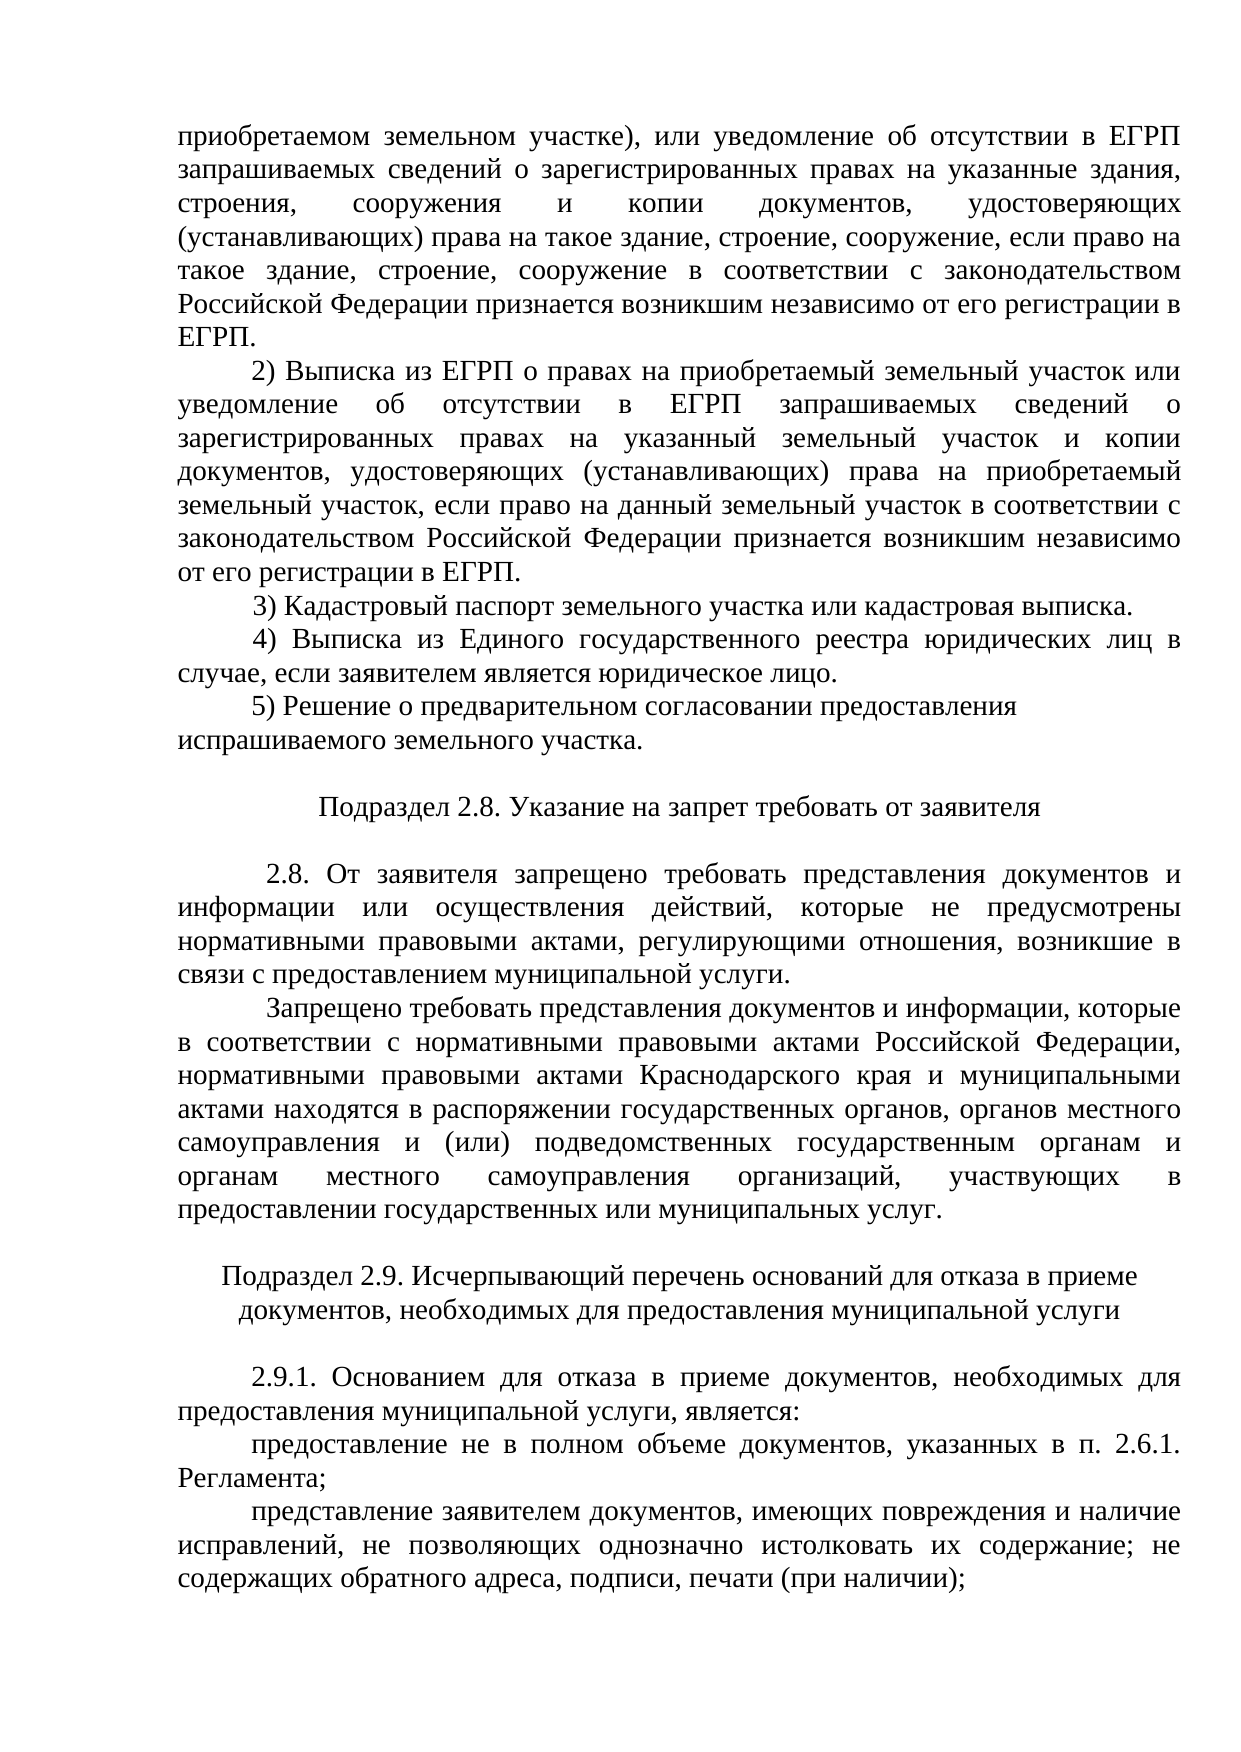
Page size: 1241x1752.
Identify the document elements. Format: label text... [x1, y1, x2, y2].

text 2.9.1. Основанием для отказа в приеме документов, необходимых для предоставления муниципальной услуги, является: [177, 1359, 1182, 1426]
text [177, 118, 1182, 353]
text 2) Выписка из ЕГРП о правах на приобретаемый земельный участок или уведомление об отсутствии в ЕГРП запрашиваемых сведений о зарегистрированных правах на указанный земельный участок и копии документов, удостоверяющих (устанавливающих) права на приобретаемый земельный участок, если право на данный земельный участок в соответствии с законодательством Российской Федерации признается возникшим независимо от его регистрации в ЕГРП. [177, 353, 1182, 588]
text Запрещено требовать представления документов и информации, которые в соответствии с нормативными правовыми актами Российской Федерации, нормативными правовыми актами Краснодарского края и муниципальными актами находятся в распоряжении государственных органов, органов местного самоуправления и (или) подведомственных государственным органам и органам местного самоуправления организаций, участвующих в предоставлении государственных или муниципальных услуг. [177, 990, 1182, 1225]
text представление заявителем документов, имеющих повреждения и наличие исправлений, не позволяющих однозначно истолковать их содержание; не содержащих обратного адреса, подписи, печати (при наличии); [177, 1493, 1182, 1594]
text 3) Кадастровый паспорт земельного участка или кадастровая выписка. [177, 588, 1182, 621]
text Подраздел 2.9. Исчерпывающий перечень оснований для отказа в приеме [177, 1258, 1182, 1292]
text 4) Выписка из Единого государственного реестра юридических лиц в случае, если заявителем является юридическое лицо. [177, 621, 1182, 688]
text документов, необходимых для предоставления муниципальной услуги [177, 1292, 1182, 1326]
text предоставление не в полном объеме документов, указанных в п. 2.6.1. Регламента; [177, 1426, 1182, 1493]
text Подраздел 2.8. Указание на запрет требовать от заявителя [177, 789, 1182, 822]
text 5) Решение о предварительном согласовании предоставления испрашиваемого земельного участка. [177, 688, 1182, 755]
text 2.8. От заявителя запрещено требовать представления документов и информации или осуществления действий, которые не предусмотрены нормативными правовыми актами, регулирующими отношения, возникшие в связи с предоставлением муниципальной услуги. [177, 856, 1182, 990]
